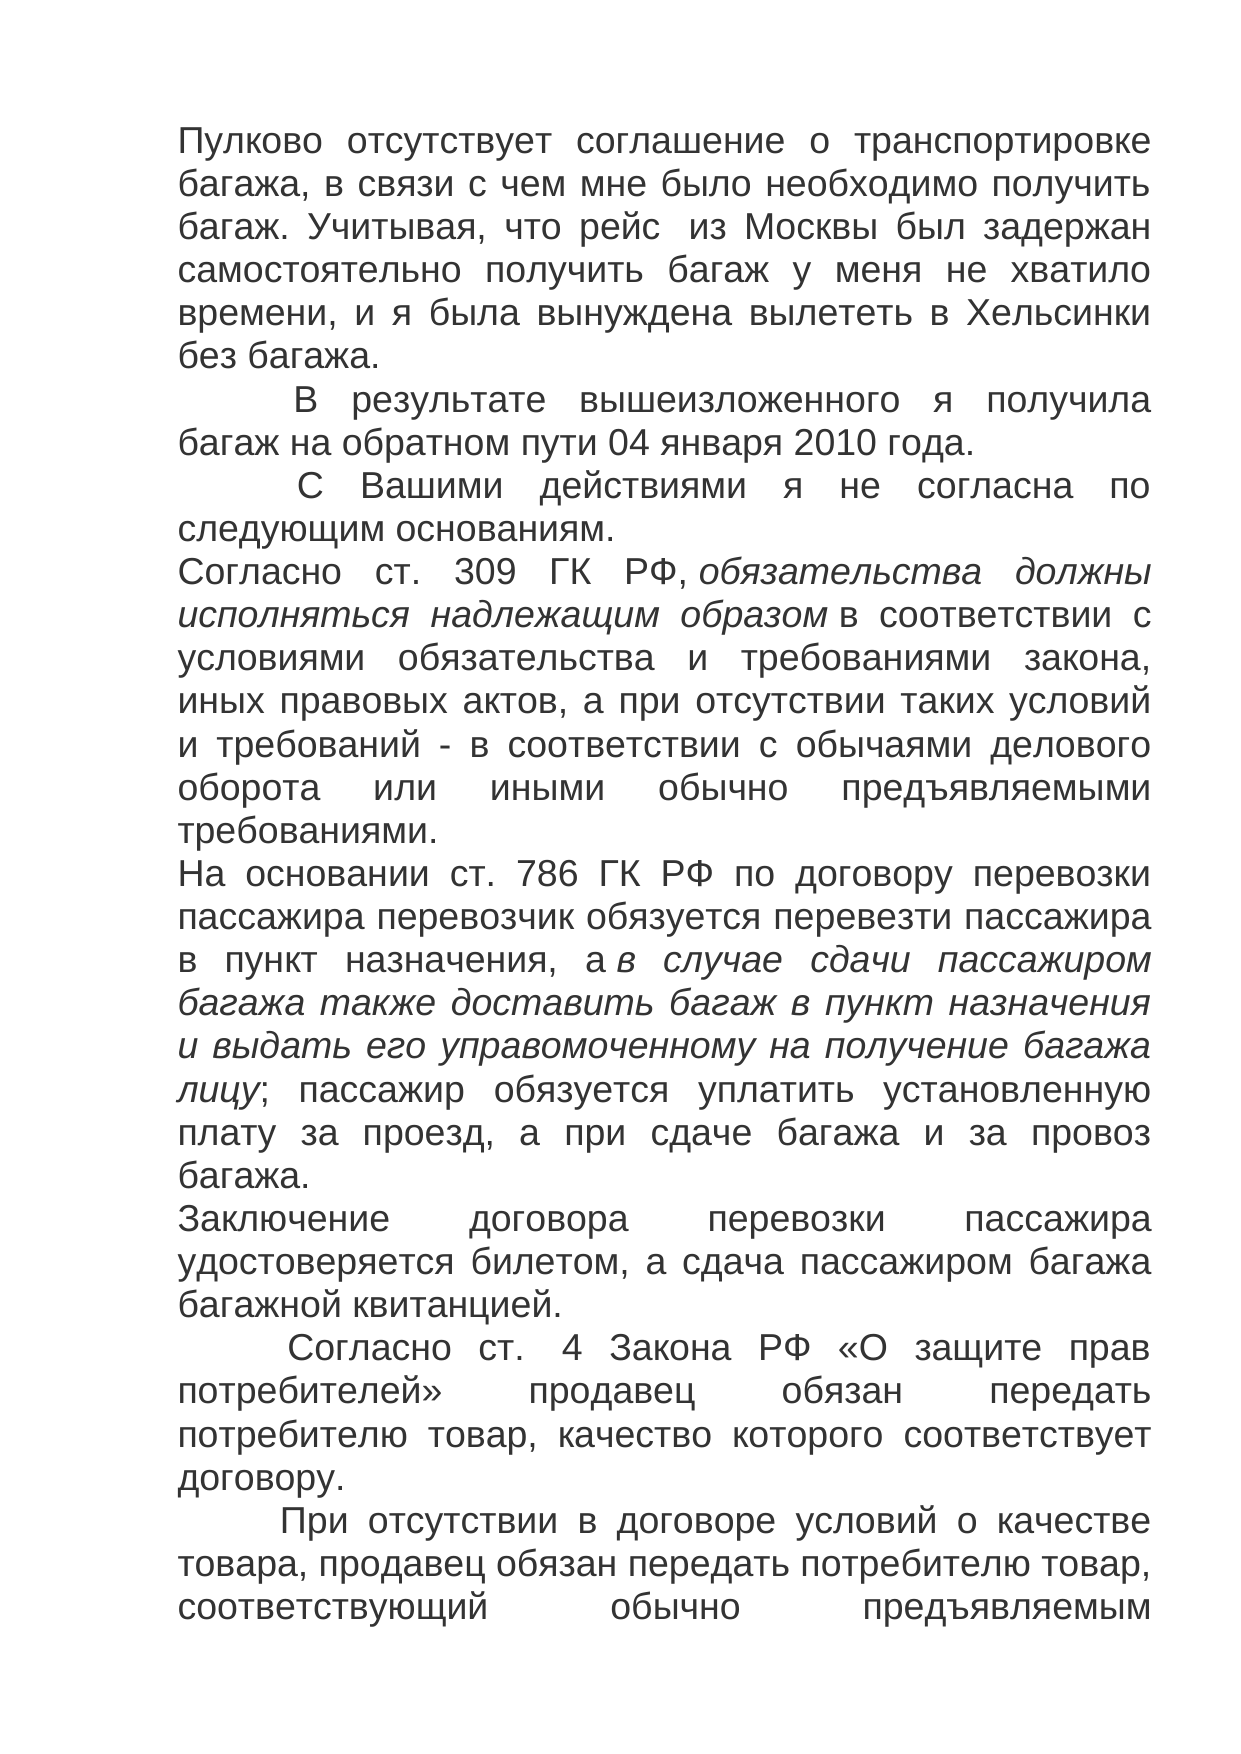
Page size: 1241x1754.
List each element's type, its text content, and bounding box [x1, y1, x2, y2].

text С Вашими действиями я не согласна по следующим основаниям. [177, 463, 1152, 549]
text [177, 118, 1152, 377]
text Заключение договора перевозки пассажира удостоверяется билетом, а сдача пассажиром багажа багажной квитанцией. [177, 1196, 1152, 1326]
text На основании ст. 786 ГК РФ по договору перевозки пассажира перевозчик обязуется перевезти пассажира в пункт назначения, а в случае сдачи пассажиром багажа также доставить багаж в пункт назначения и выдать его управомоченному на получение багажа лицу; пассажир обязуется уплатить установленную плату за проезд, а при сдаче багажа и за провоз багажа. [177, 851, 1152, 1196]
text В результате вышеизложенного я получила багаж на обратном пути 04 января 2010 года. [177, 377, 1152, 463]
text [177, 1498, 1152, 1627]
text Согласно ст. 309 ГК РФ, обязательства должны исполняться надлежащим образом в соответствии с условиями обязательства и требованиями закона, иных правовых актов, а при отсутствии таких условий и требований - в соответствии с обычаями делового оборота или иными обычно предъявляемыми требованиями. [177, 549, 1152, 851]
text Согласно ст. 4 Закона РФ «О защите прав потребителей» продавец обязан передать потребителю товар, качество которого соответствует договору. [177, 1326, 1152, 1498]
